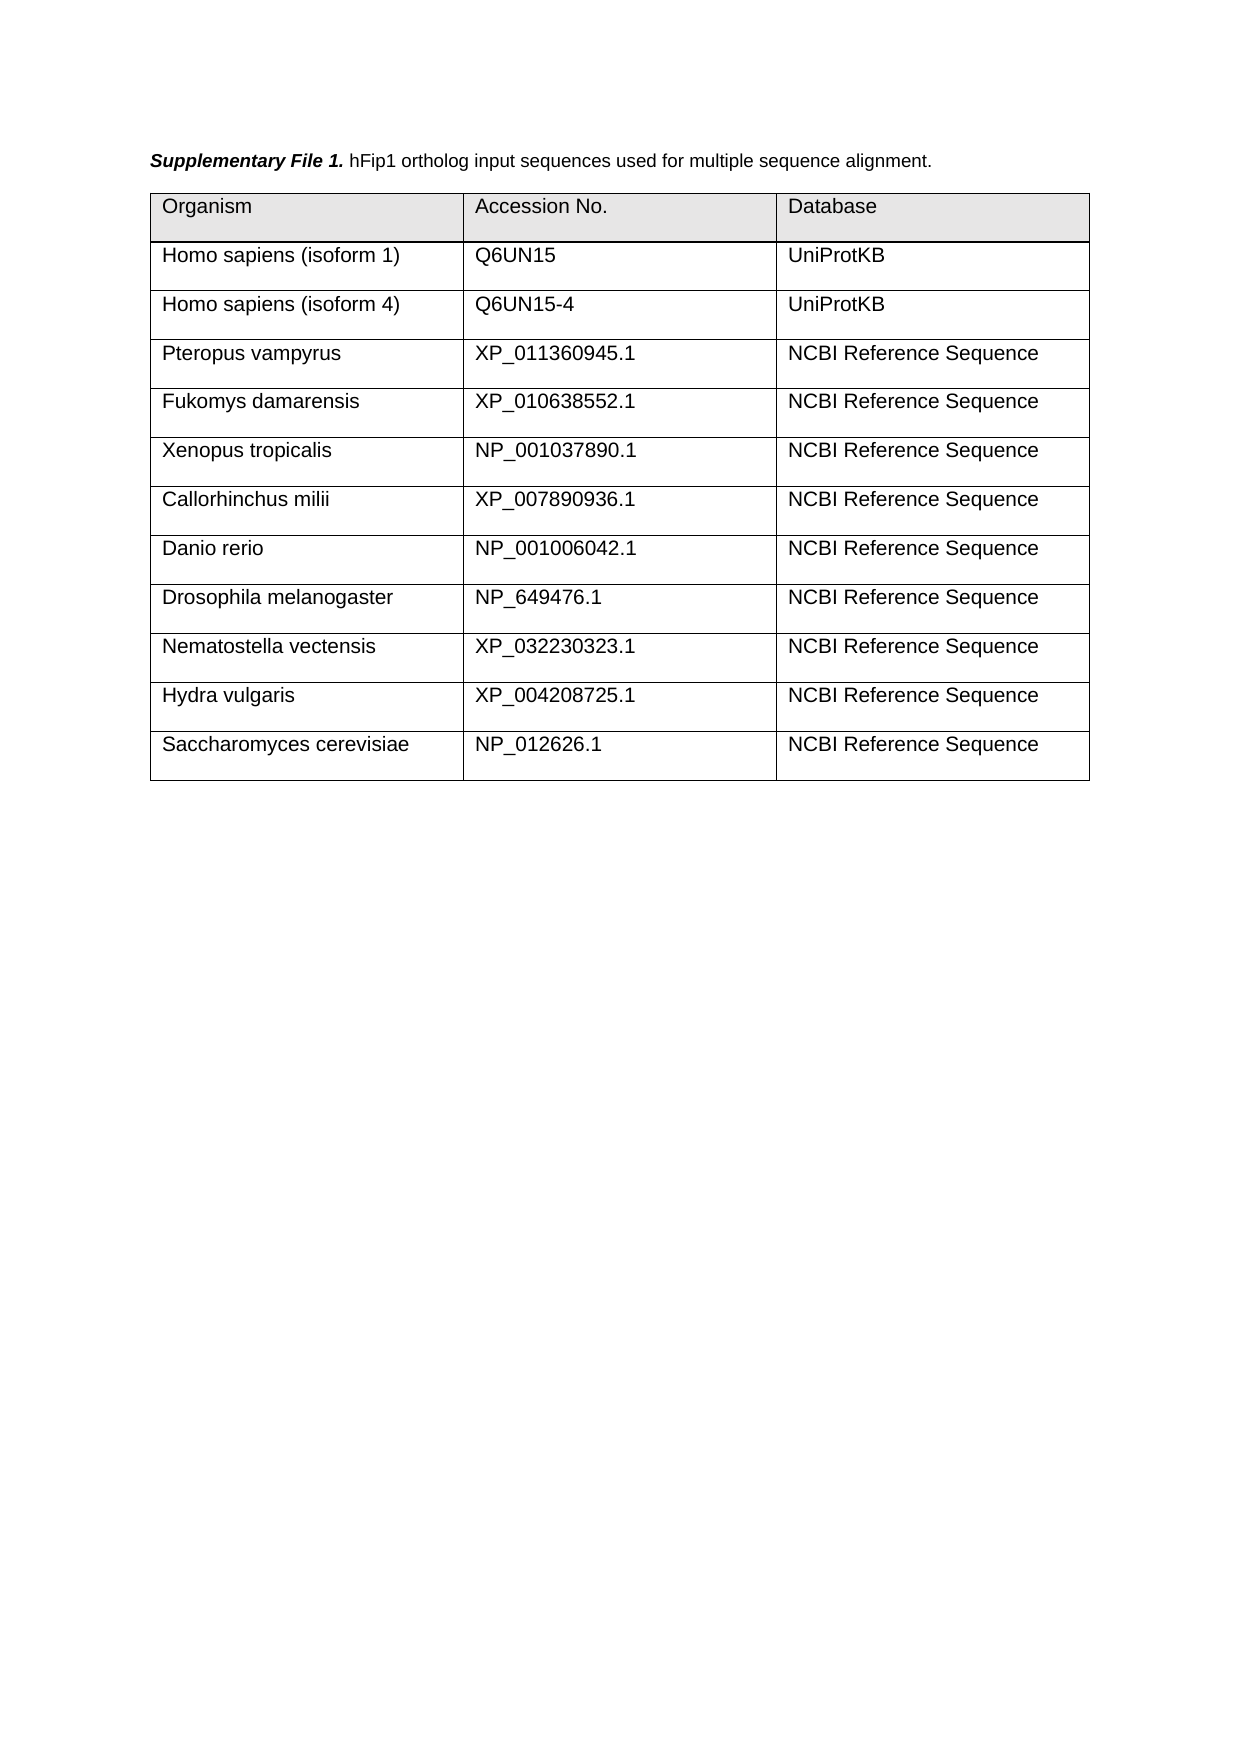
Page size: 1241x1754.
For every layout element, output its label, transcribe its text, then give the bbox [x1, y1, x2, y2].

table_header Organism [151, 194, 463, 241]
table_cell NCBI Reference Sequence [777, 683, 1089, 731]
table_cell NCBI Reference Sequence [777, 340, 1089, 388]
table_cell UniProtKB [777, 291, 1089, 339]
table_cell NP_001037890.1 [464, 438, 776, 486]
table_cell Nematostella vectensis [151, 634, 463, 682]
table_cell Homo sapiens (isoform 4) [151, 291, 463, 339]
table_cell UniProtKB [777, 243, 1089, 290]
table_cell Xenopus tropicalis [151, 438, 463, 486]
table_cell Danio rerio [151, 536, 463, 584]
table_cell NCBI Reference Sequence [777, 487, 1089, 535]
table_cell Hydra vulgaris [151, 683, 463, 731]
table_cell NCBI Reference Sequence [777, 585, 1089, 633]
table_cell NP_001006042.1 [464, 536, 776, 584]
table_cell NCBI Reference Sequence [777, 389, 1089, 437]
table_cell Fukomys damarensis [151, 389, 463, 437]
table_cell NP_012626.1 [464, 732, 776, 780]
table_cell Callorhinchus milii [151, 487, 463, 535]
table_cell NCBI Reference Sequence [777, 536, 1089, 584]
table_cell NCBI Reference Sequence [777, 732, 1089, 780]
table_header Accession No. [464, 194, 776, 241]
table_cell XP_032230323.1 [464, 634, 776, 682]
table_cell Q6UN15 [464, 243, 776, 290]
table_cell Pteropus vampyrus [151, 340, 463, 388]
table_cell Saccharomyces cerevisiae [151, 732, 463, 780]
table_cell XP_007890936.1 [464, 487, 776, 535]
table_cell NCBI Reference Sequence [777, 438, 1089, 486]
table_cell XP_004208725.1 [464, 683, 776, 731]
table_cell Homo sapiens (isoform 1) [151, 243, 463, 290]
table_cell Q6UN15-4 [464, 291, 776, 339]
table_cell XP_010638552.1 [464, 389, 776, 437]
table_cell NP_649476.1 [464, 585, 776, 633]
table_cell Drosophila melanogaster [151, 585, 463, 633]
table_cell XP_011360945.1 [464, 340, 776, 388]
table_cell NCBI Reference Sequence [777, 634, 1089, 682]
table_header Database [777, 194, 1089, 241]
